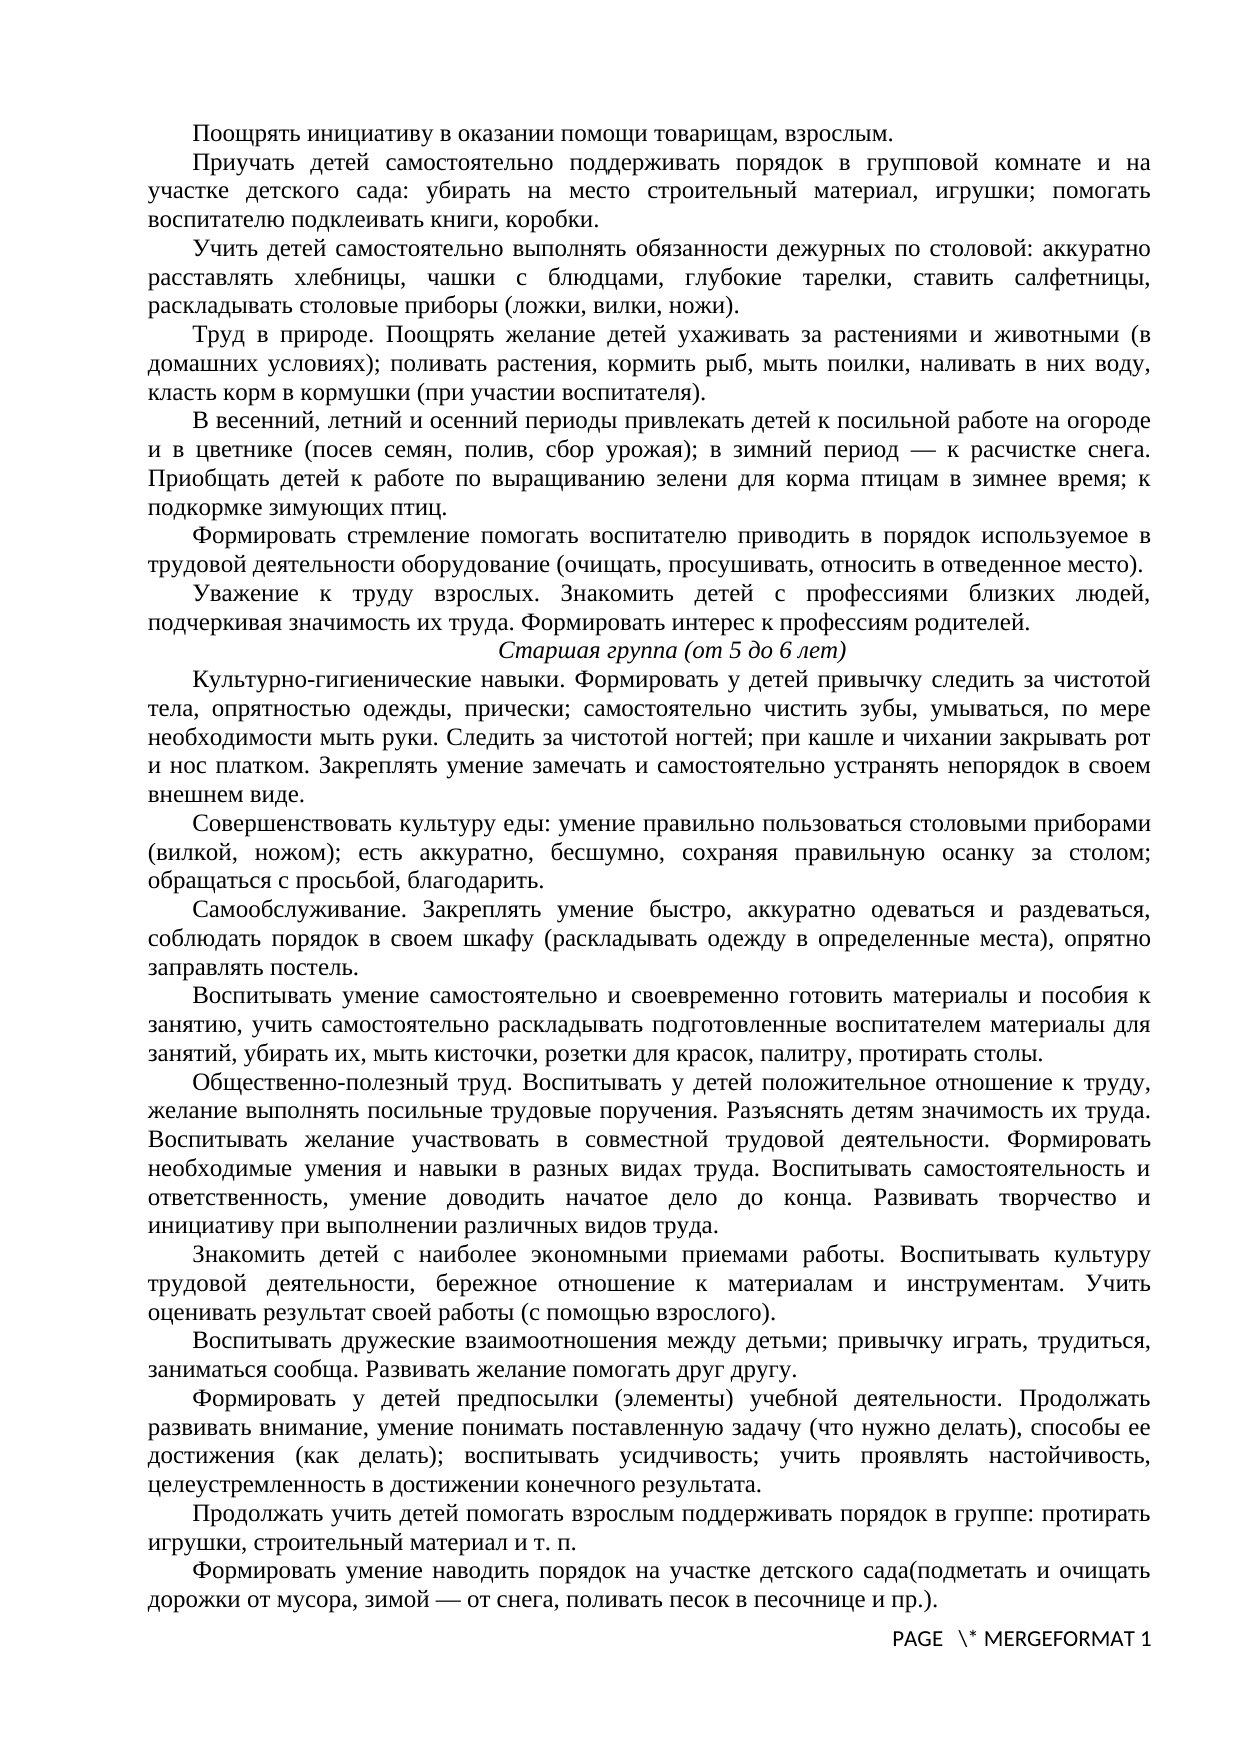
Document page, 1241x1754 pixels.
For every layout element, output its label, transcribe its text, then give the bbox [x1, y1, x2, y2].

text Совершенствовать культуру еды: умение правильно пользоваться столовыми приборами (вилкой, ножом); есть аккуратно, бесшумно, сохраняя правильную осанку за столом; обращаться с просьбой, благодарить. [148, 808, 1152, 894]
text Учить детей самостоятельно выполнять обязанности дежурных по столовой: аккуратно расставлять хлебницы, чашки с блюдцами, глубокие тарелки, ставить салфетницы, раскладывать столовые приборы (ложки, вилки, ножи). [148, 233, 1152, 319]
text Продолжать учить детей помогать взрослым поддерживать порядок в группе: протирать игрушки, строительный материал и т. п. [148, 1498, 1152, 1556]
text Знакомить детей с наиболее экономными приемами работы. Воспитывать культуру трудовой деятельности, бережное отношение к материалам и инструментам. Учить оценивать результат своей работы (с помощью взрослого). [148, 1239, 1152, 1326]
text Воспитывать умение самостоятельно и своевременно готовить материалы и пособия к занятию, учить самостоятельно раскладывать подготовленные воспитателем материалы для занятий, убирать их, мыть кисточки, розетки для красок, палитру, протирать столы. [148, 981, 1152, 1067]
text Приучать детей самостоятельно поддерживать порядок в групповой комнате и на участке детского сада: убирать на место строительный материал, игрушки; помогать воспитателю подклеивать книги, коробки. [148, 147, 1152, 233]
text Формировать у детей предпосылки (элементы) учебной деятельности. Продолжать развивать внимание, умение понимать поставленную задачу (что нужно делать), способы ее достижения (как делать); воспитывать усидчивость; учить проявлять настойчивость, целеустремленность в достижении конечного результата. [148, 1383, 1152, 1498]
text Труд в природе. Поощрять желание детей ухаживать за растениями и животными (в домашних условиях); поливать растения, кормить рыб, мыть поилки, наливать в них воду, класть корм в кормушки (при участии воспитателя). [148, 319, 1152, 406]
text Воспитывать дружеские взаимоотношения между детьми; привычку играть, трудиться, заниматься сообща. Развивать желание помогать друг другу. [148, 1326, 1152, 1383]
text Уважение к труду взрослых. Знакомить детей с профессиями близких людей, подчеркивая значимость их труда. Формировать интерес к профессиям родителей. [148, 578, 1152, 636]
text Общественно-полезный труд. Воспитывать у детей положительное отношение к труду, желание выполнять посильные трудовые поручения. Разъяснять детям значимость их труда. Воспитывать желание участвовать в совместной трудовой деятельности. Формировать необходимые умения и навыки в разных видах труда. Воспитывать самостоятельность и ответственность, умение доводить начатое дело до конца. Развивать творчество и инициативу при выполнении различных видов труда. [148, 1067, 1152, 1239]
text Самообслуживание. Закреплять умение быстро, аккуратно одеваться и раздеваться, соблюдать порядок в своем шкафу (раскладывать одежду в определенные места), опрятно заправлять постель. [148, 894, 1152, 981]
text Старшая группа (от 5 до 6 лет) [148, 636, 1152, 664]
text Формировать стремление помогать воспитателю приводить в порядок используемое в трудовой деятельности оборудование (очищать, просушивать, относить в отведенное место). [148, 521, 1152, 578]
text Культурно-гигиенические навыки. Формировать у детей привычку следить за чистотой тела, опрятностью одежды, прически; самостоятельно чистить зубы, умываться, по мере необходимости мыть руки. Следить за чистотой ногтей; при кашле и чихании закрывать рот и нос платком. Закреплять умение замечать и самостоятельно устранять непорядок в своем внешнем виде. [148, 664, 1152, 808]
text Формировать умение наводить порядок на участке детского сада(подметать и очищать дорожки от мусора, зимой — от снега, поливать песок в песочнице и пр.). [148, 1556, 1152, 1613]
text Поощрять инициативу в оказании помощи товарищам, взрослым. [148, 118, 1152, 147]
text В весенний, летний и осенний периоды привлекать детей к посильной работе на огороде и в цветнике (посев семян, полив, сбор урожая); в зимний период — к расчистке снега. Приобщать детей к работе по выращиванию зелени для корма птицам в зимнее время; к подкормке зимующих птиц. [148, 406, 1152, 521]
